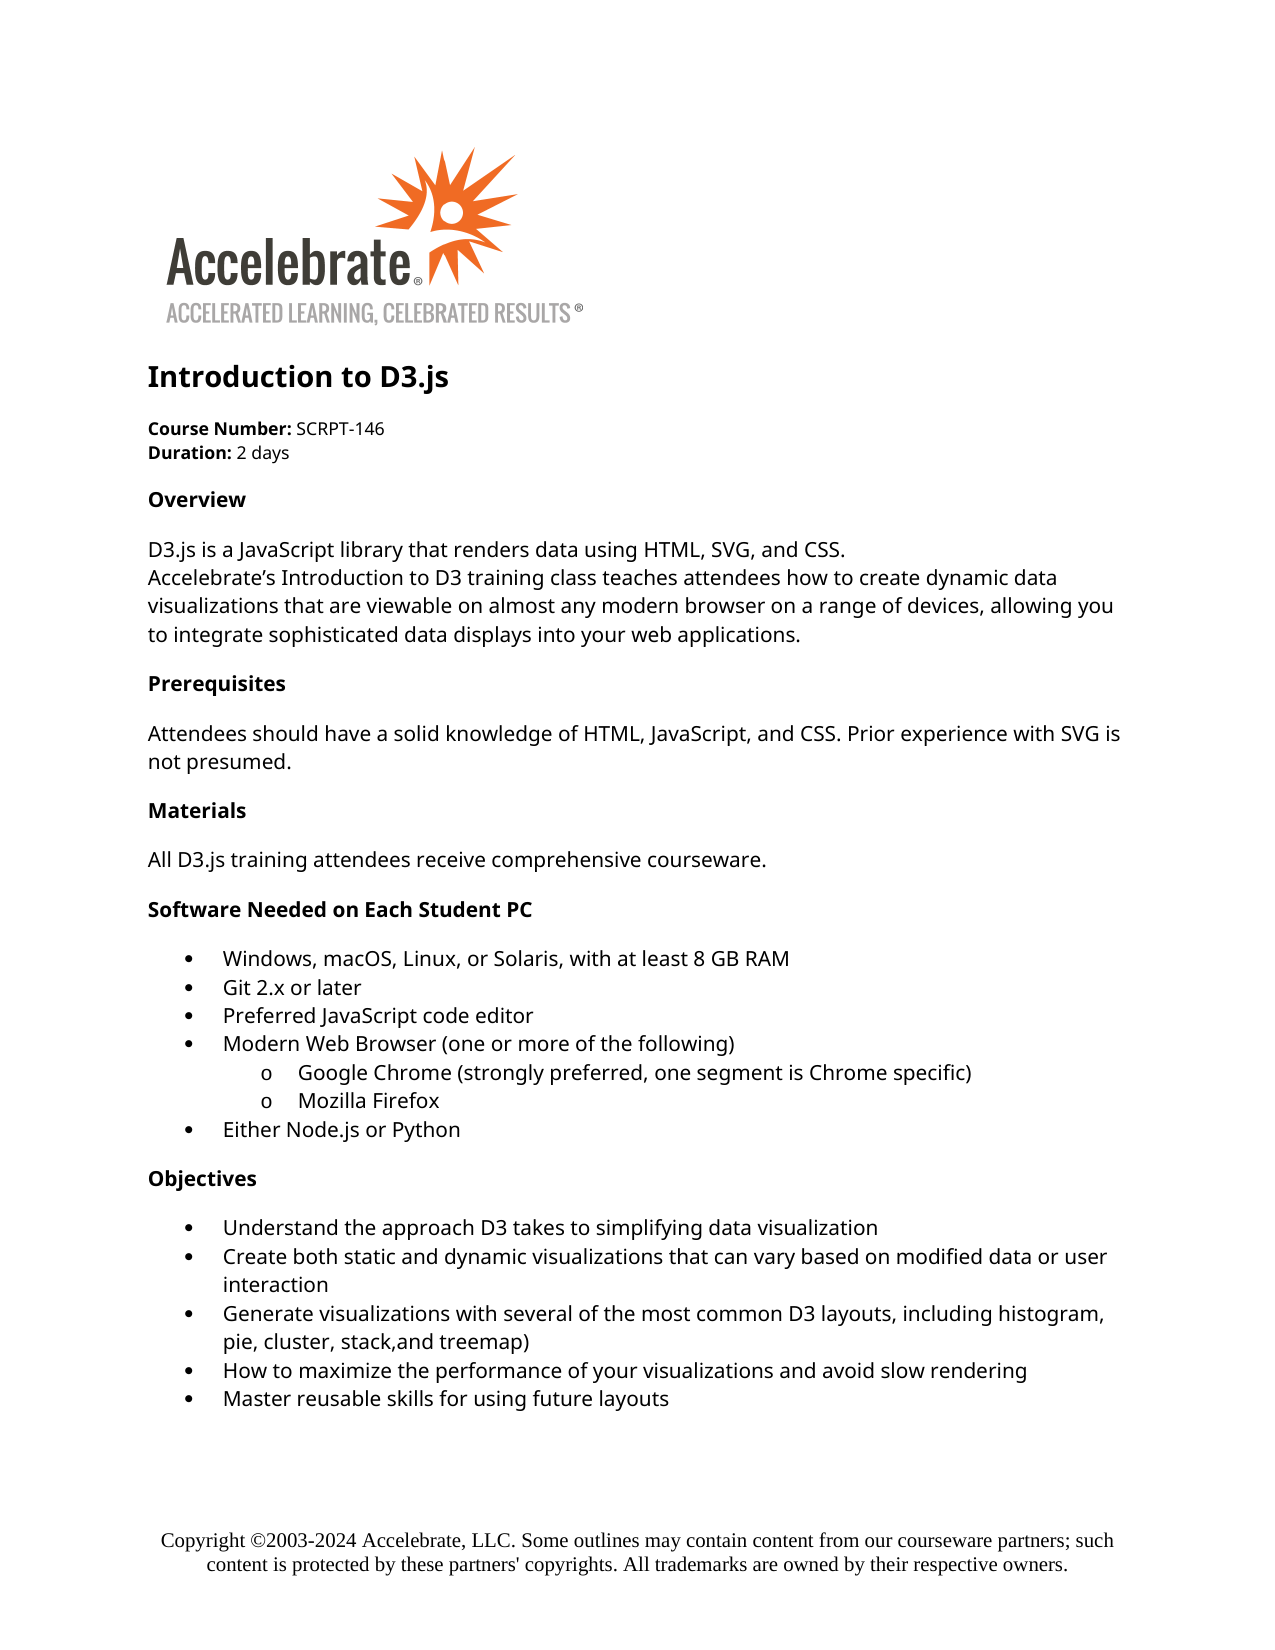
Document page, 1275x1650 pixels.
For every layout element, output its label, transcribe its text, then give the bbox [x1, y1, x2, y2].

text Prerequisites [148, 669, 1127, 698]
picture [166, 147, 583, 327]
text D3.js is a JavaScript library that renders data using HTML, SVG, and CSS. [148, 535, 1127, 563]
list How to maximize the performance of your visualizations and avoid slow rendering [185, 1356, 1127, 1384]
text Course Number: SCRPT-146 Duration: 2 days [148, 416, 1127, 465]
text Overview [148, 486, 1127, 514]
list Generate visualizations with several of the most common D3 layouts, including histogram, pie, cluster, stack,and treemap) [185, 1299, 1127, 1356]
text Software Needed on Each Student PC [148, 895, 1127, 923]
list Create both static and dynamic visualizations that can vary based on modified data or user interaction [185, 1242, 1127, 1299]
list Preferred JavaScript code editor [185, 1001, 1127, 1029]
list Either Node.js or Python [185, 1115, 1127, 1143]
text Materials [148, 796, 1127, 825]
text All D3.js training attendees receive comprehensive courseware. [148, 846, 1127, 874]
list Git 2.x or later [185, 973, 1127, 1001]
text Objectives [148, 1164, 1127, 1193]
list Google Chrome (strongly preferred, one segment is Chrome specific) [260, 1058, 1127, 1086]
text Accelebrate’s Introduction to D3 training class teaches attendees how to create dynamic data visualizations that are viewable on almost any modern browser on a range of devices, allowing you to integrate sophisticated data displays into your web applications. [148, 563, 1127, 648]
text Attendees should have a solid knowledge of HTML, JavaScript, and CSS. Prior experience with SVG is not presumed. [148, 719, 1127, 776]
text Introduction to D3.js [148, 356, 1127, 396]
list Master reusable skills for using future layouts [185, 1384, 1127, 1413]
list Understand the approach D3 takes to simplifying data visualization [185, 1213, 1127, 1242]
list Windows, macOS, Linux, or Solaris, with at least 8 GB RAM [185, 944, 1127, 973]
list Modern Web Browser (one or more of the following) [185, 1029, 1127, 1058]
list Mozilla Firefox [260, 1086, 1127, 1115]
